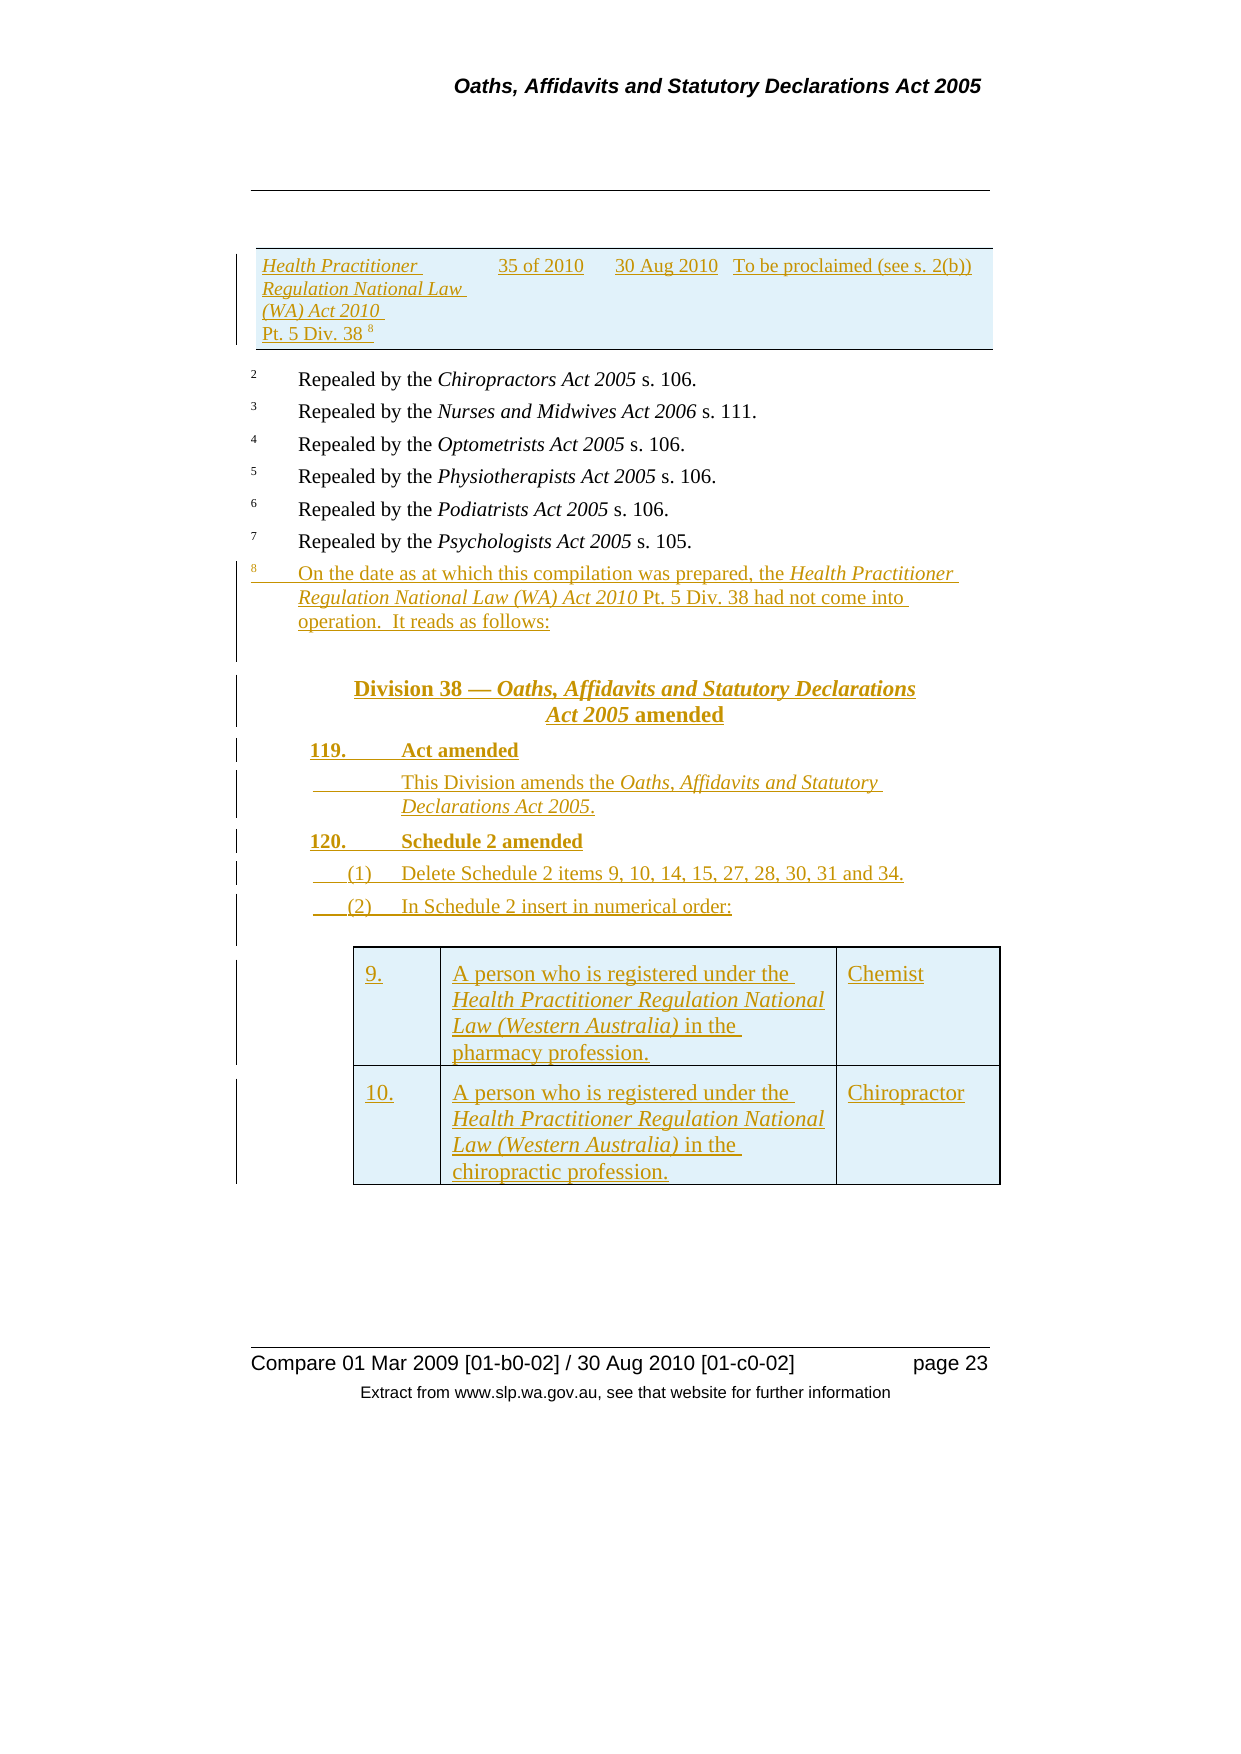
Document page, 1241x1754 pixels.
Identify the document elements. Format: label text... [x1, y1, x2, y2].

text 5 Repealed by the Physiotherapists Act 2005 s. 106. [251, 464, 990, 488]
text 7 Repealed by the Psychologists Act 2005 s. 105. [251, 529, 990, 553]
text 4 Repealed by the Optometrists Act 2005 s. 106. [251, 432, 990, 456]
text 3 Repealed by the Nurses and Midwives Act 2006 s. 111. [251, 399, 990, 423]
text 2 Repealed by the Chiropractors Act 2005 s. 106. [251, 367, 990, 391]
text 6 Repealed by the Podiatrists Act 2005 s. 106. [251, 496, 990, 521]
